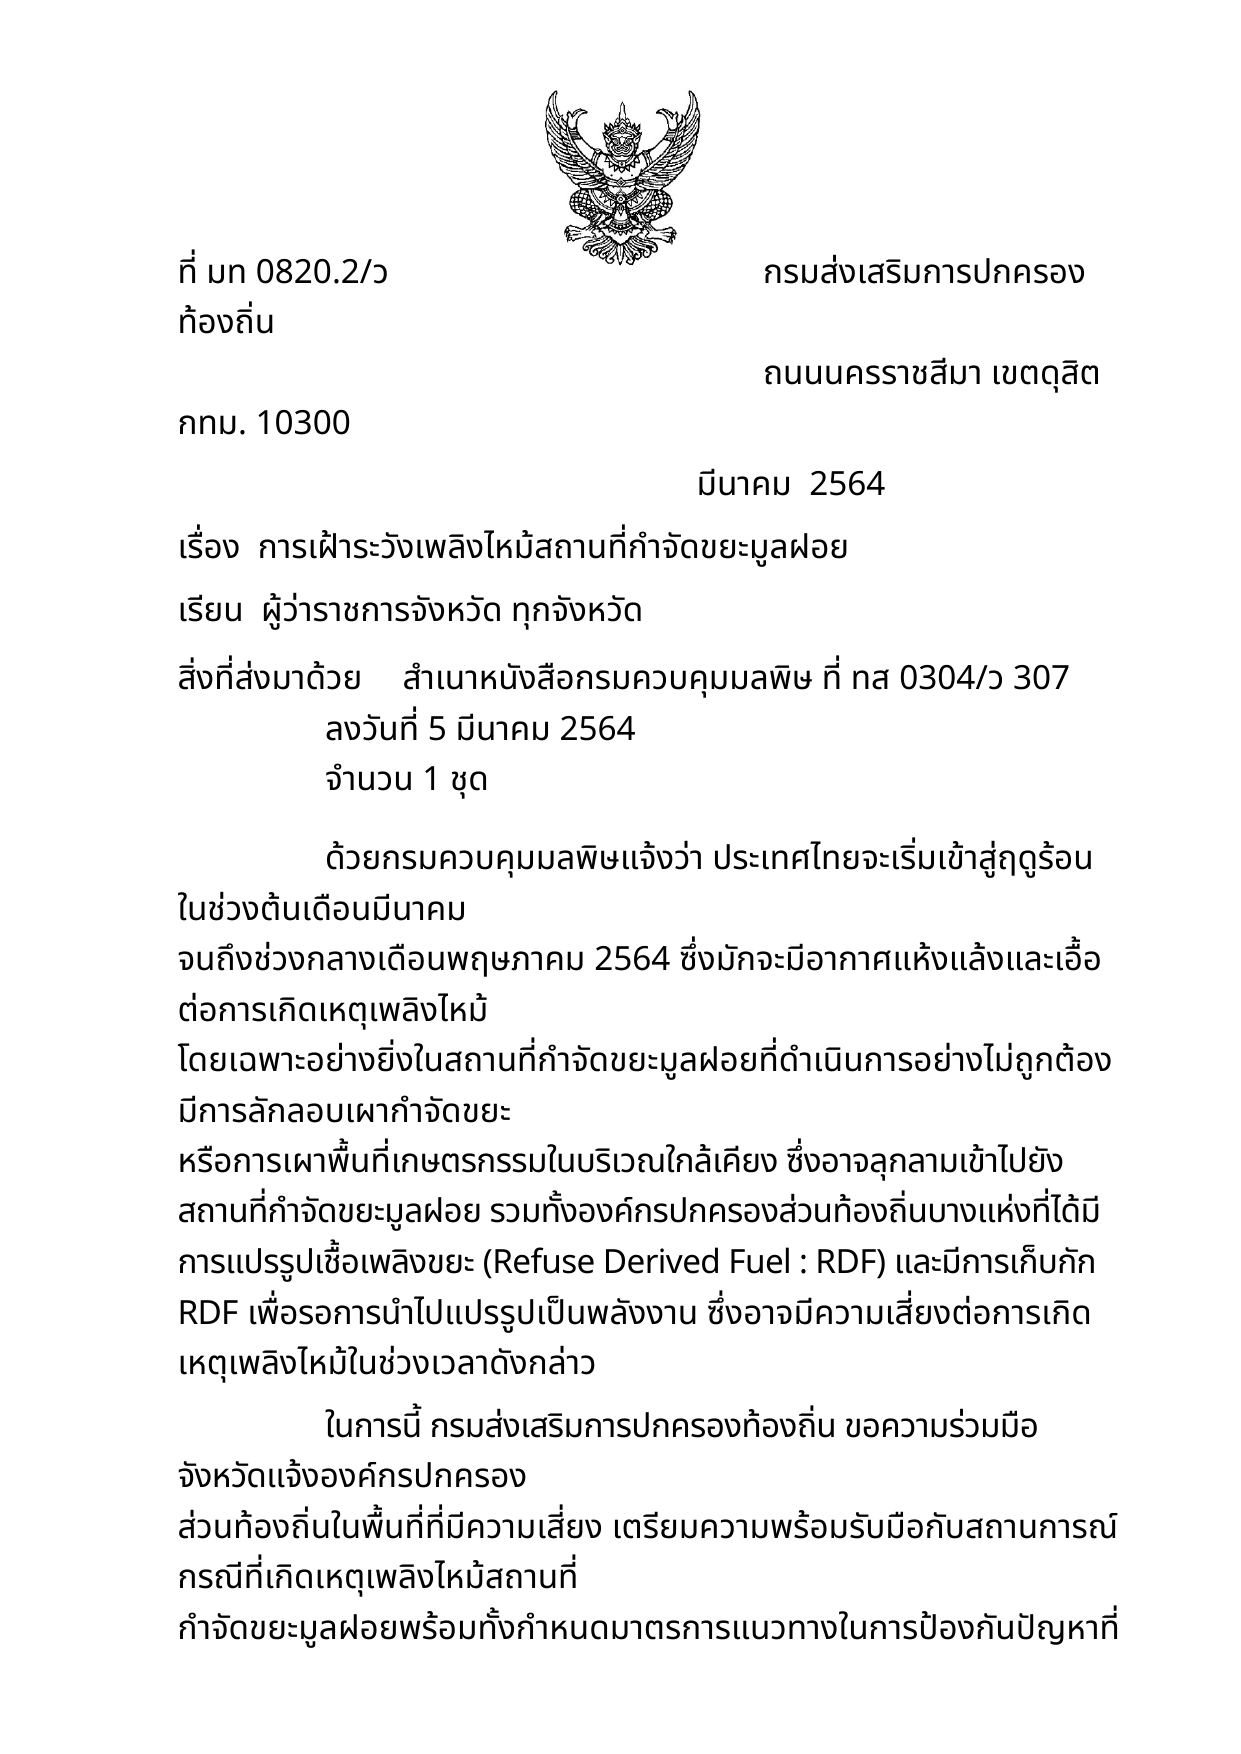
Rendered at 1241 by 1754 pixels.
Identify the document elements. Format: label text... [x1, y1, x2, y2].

text เรียน ผู้ว่าราชการจังหวัด ทุกจังหวัด [177, 586, 1122, 637]
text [177, 1402, 1122, 1654]
text ที่ มท 0820.2/ว กรมส่งเสริมการปกครองท้องถิ่น [177, 248, 1122, 349]
text มีนาคม 2564 [177, 460, 1122, 511]
text ถนนนครราชสีมา เขตดุสิต กทม. 10300 [177, 349, 1122, 450]
text เรื่อง การเฝ้าระวังเพลิงไหม้สถานที่กำจัดขยะมูลฝอย [177, 523, 1122, 574]
text ลงวันที่ 5 มีนาคม 2564 จำนวน 1 ชุด [177, 704, 1122, 806]
text ด้วยกรมควบคุมมลพิษแจ้งว่า ประเทศไทยจะเริ่มเข้าสู่ฤดูร้อนในช่วงต้นเดือนมีนาคม จนถึงช่วงกลางเดือนพฤษภาคม 2564 ซึ่งมักจะมีอากาศแห้งแล้งและเอื้อต่อการเกิดเหตุเพลิงไหม้ โดยเฉพาะอย่างยิ่งในสถานที่กำจัดขยะมูลฝอยที่ดำเนินการอย่างไม่ถูกต้อง มีการลักลอบเผากำจัดขยะ หรือการเผาพื้นที่เกษตรกรรมในบริเวณใกล้เคียง ซึ่งอาจลุกลามเข้าไปยังสถานที่กำจัดขยะมูลฝอย รวมทั้งองค์กรปกครองส่วนท้องถิ่นบางแห่งที่ได้มีการแปรรูปเชื้อเพลิงขยะ (Refuse Derived Fuel : RDF) และมีการเก็บกัก RDF เพื่อรอการนำไปแปรรูปเป็นพลังงาน ซึ่งอาจมีความเสี่ยงต่อการเกิดเหตุเพลิงไหม้ในช่วงเวลาดังกล่าว [177, 834, 1122, 1389]
text สิ่งที่ส่งมาด้วย สำเนาหนังสือกรมควบคุมมลพิษ ที่ ทส 0304/ว 307 [177, 654, 1122, 704]
picture [538, 88, 710, 248]
